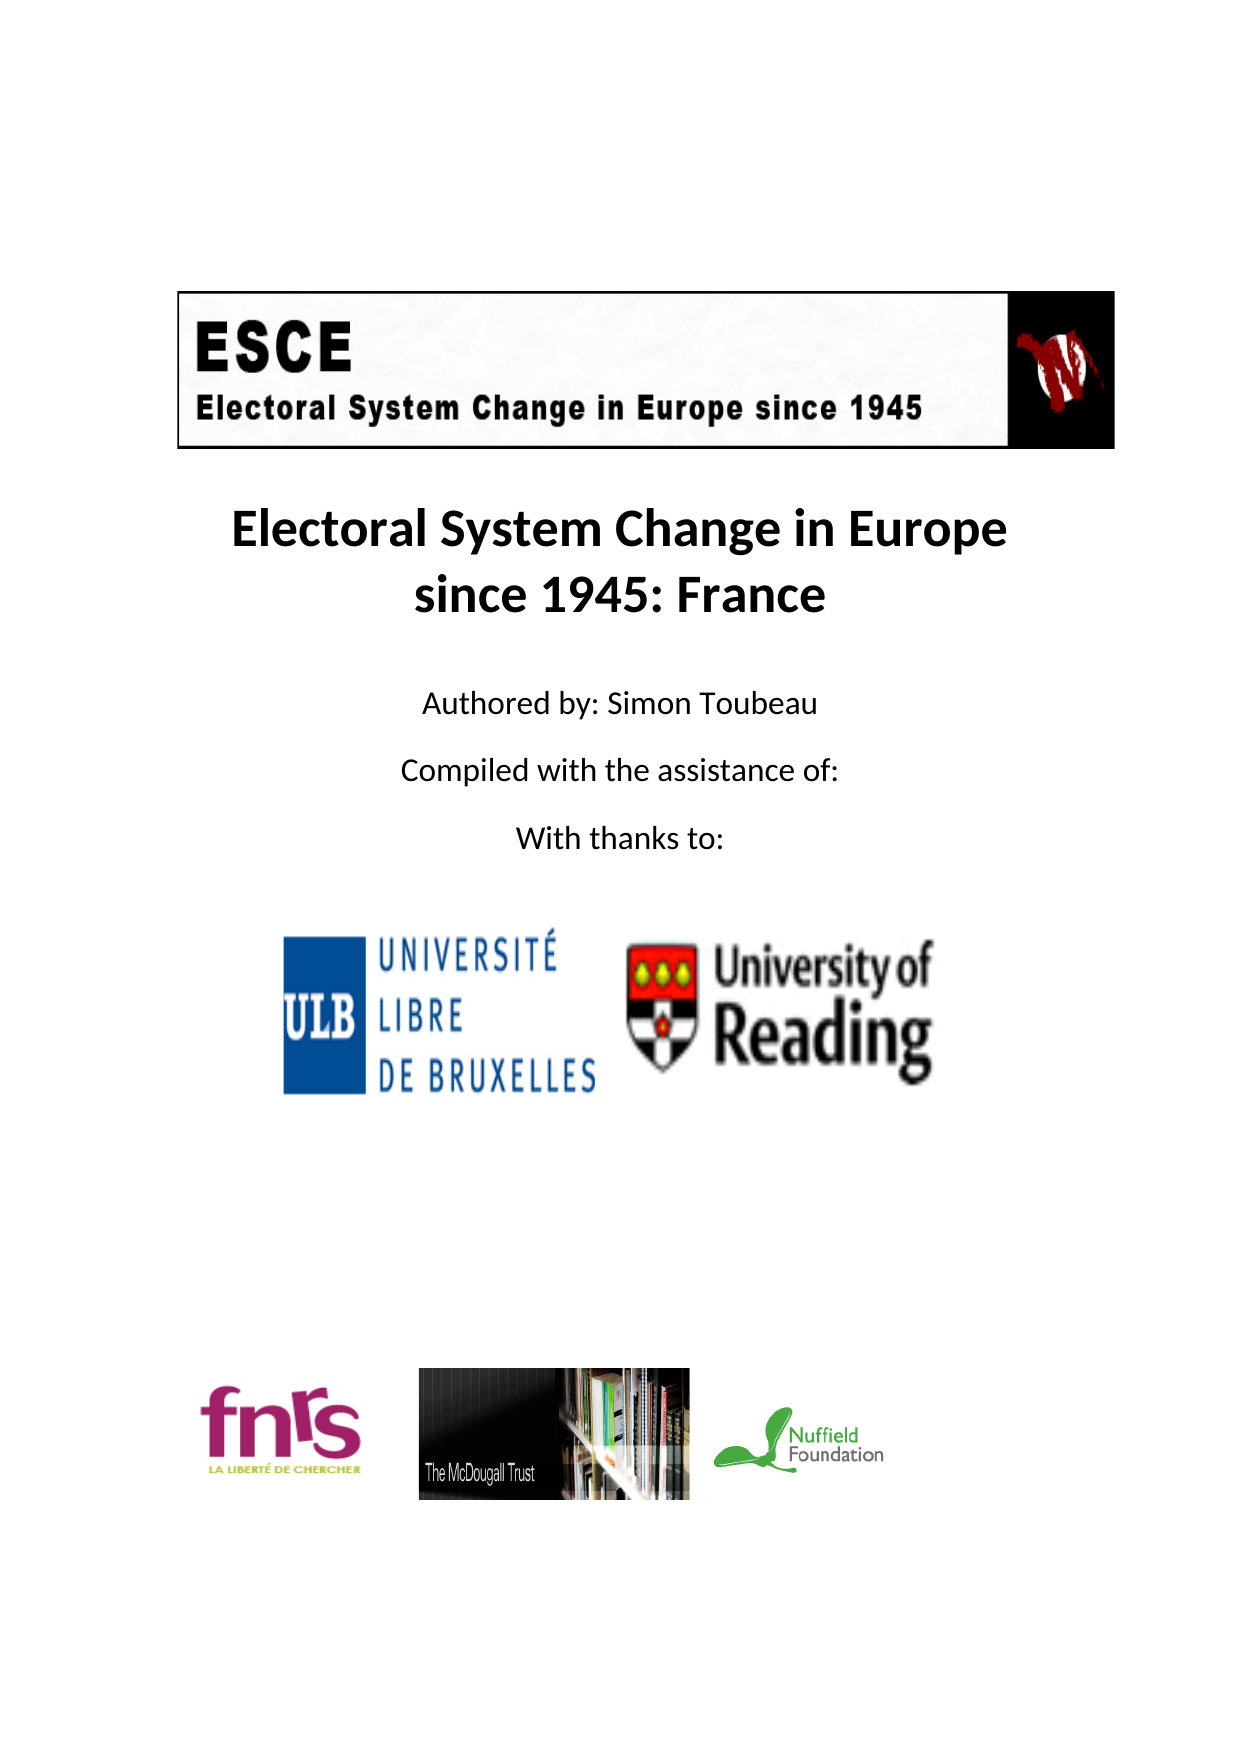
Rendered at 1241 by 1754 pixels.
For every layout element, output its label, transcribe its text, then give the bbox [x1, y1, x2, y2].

title Authored by: Simon Toubeau [177, 682, 1063, 722]
text Electoral System Change in Europe since 1945: France [177, 493, 1063, 626]
title With thanks to: [177, 817, 1063, 858]
picture [283, 925, 957, 1115]
title Compiled with the assistance of: [177, 749, 1063, 790]
picture [177, 291, 1115, 449]
picture [177, 1364, 903, 1500]
